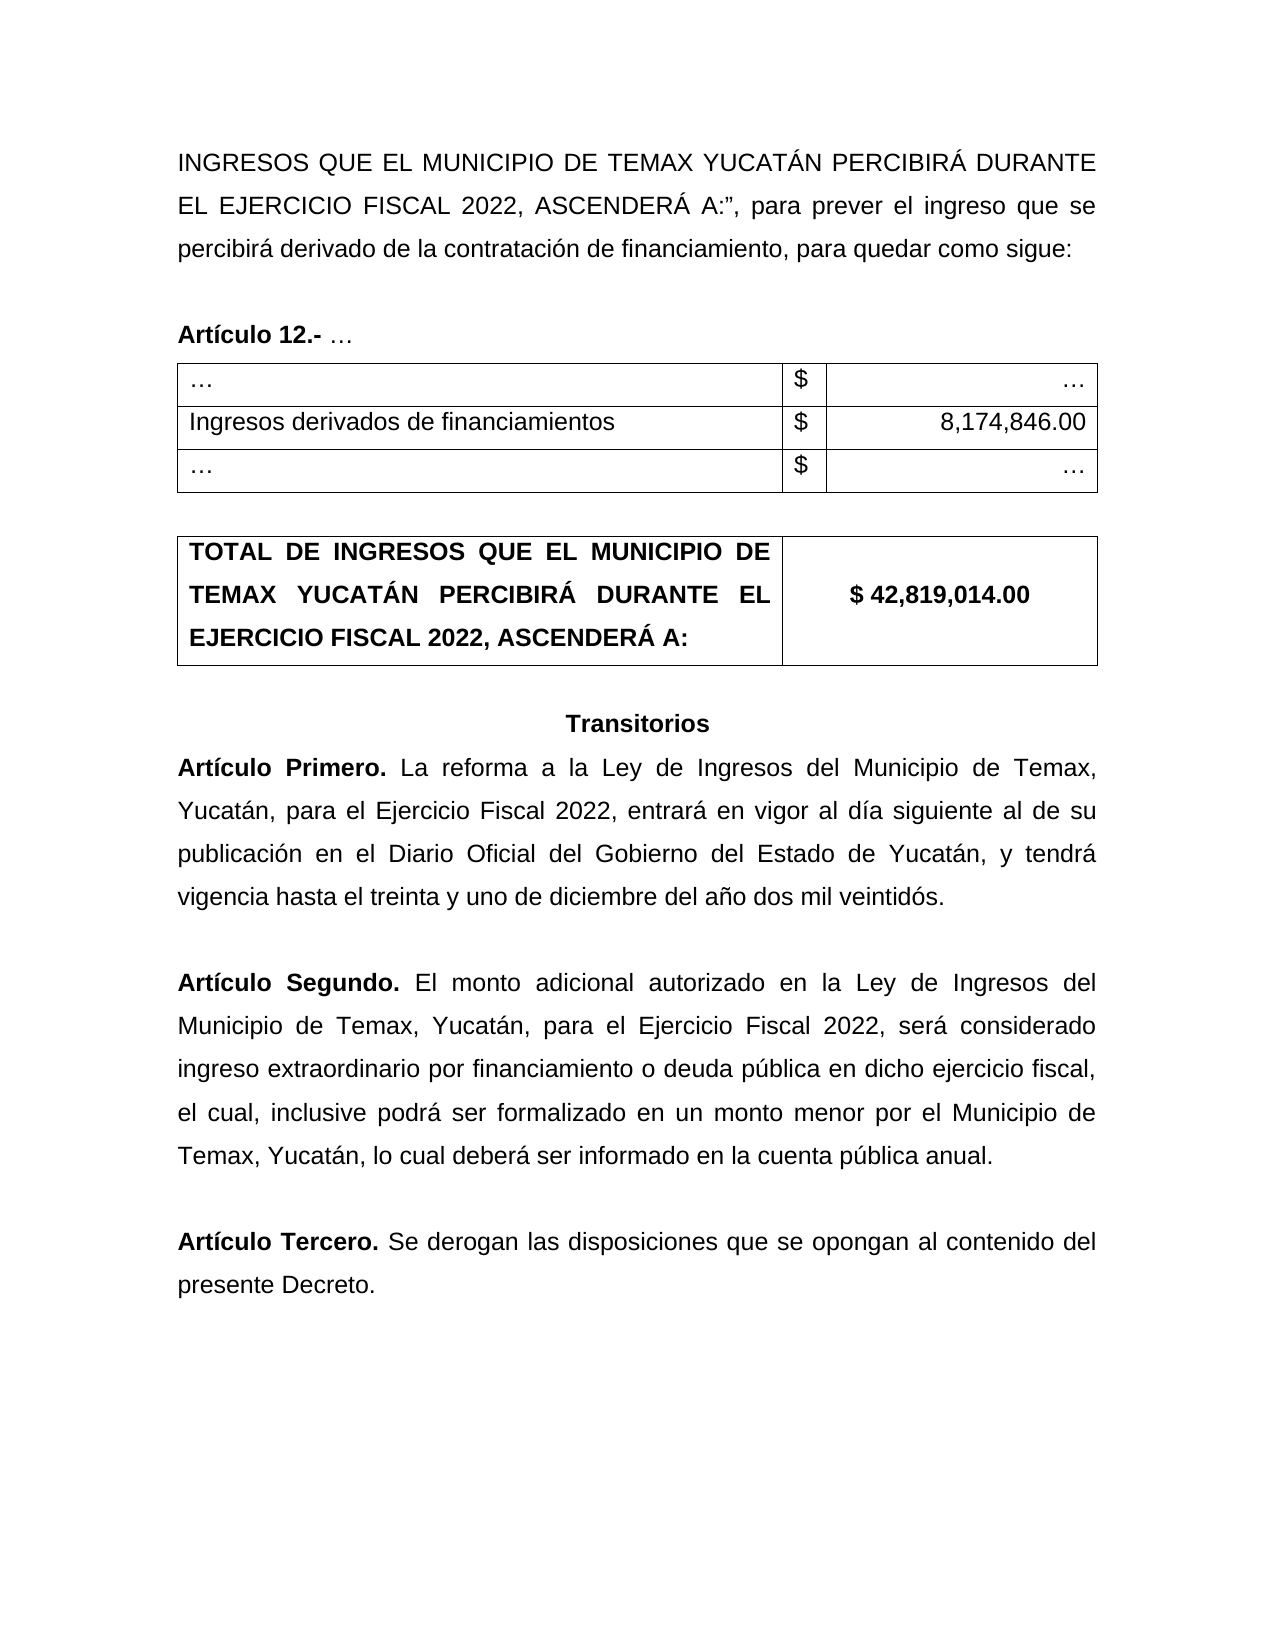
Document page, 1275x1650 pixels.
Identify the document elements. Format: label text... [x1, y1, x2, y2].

table_cell $ [783, 450, 826, 492]
table_header $ 42,819,014.00 [783, 537, 1097, 665]
table_cell … [827, 450, 1097, 492]
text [177, 148, 1098, 263]
text Artículo Segundo. El monto adicional autorizado en la Ley de Ingresos del Municipio de Temax, Yucatán, para el Ejercicio Fiscal 2022, será considerado ingreso extraordinario por financiamiento o deuda pública en dicho ejercicio fiscal, el cual, inclusive podrá ser formalizado en un monto menor por el Municipio de Temax, Yucatán, lo cual deberá ser informado en la cuenta pública anual. [177, 968, 1098, 1169]
table_header … [827, 364, 1097, 406]
table_cell … [178, 450, 782, 492]
table_header TOTAL DE INGRESOS QUE EL MUNICIPIO DE TEMAX YUCATÁN PERCIBIRÁ DURANTE EL EJERCICIO FISCAL 2022, ASCENDERÁ A: [178, 537, 782, 665]
table_header … [178, 364, 782, 406]
text Artículo 12.- … [177, 320, 1098, 349]
table_cell $ [783, 407, 826, 449]
table_header $ [783, 364, 826, 406]
text Artículo Tercero. Se derogan las disposiciones que se opongan al contenido del presente Decreto. [177, 1227, 1098, 1299]
text Transitorios [177, 709, 1098, 738]
text Artículo Primero. La reforma a la Ley de Ingresos del Municipio de Temax, Yucatán, para el Ejercicio Fiscal 2022, entrará en vigor al día siguiente al de su publicación en el Diario Oficial del Gobierno del Estado de Yucatán, y tendrá vigencia hasta el treinta y uno de diciembre del año dos mil veintidós. [177, 753, 1098, 911]
table_cell 8,174,846.00 [827, 407, 1097, 449]
table_cell Ingresos derivados de financiamientos [178, 407, 782, 449]
